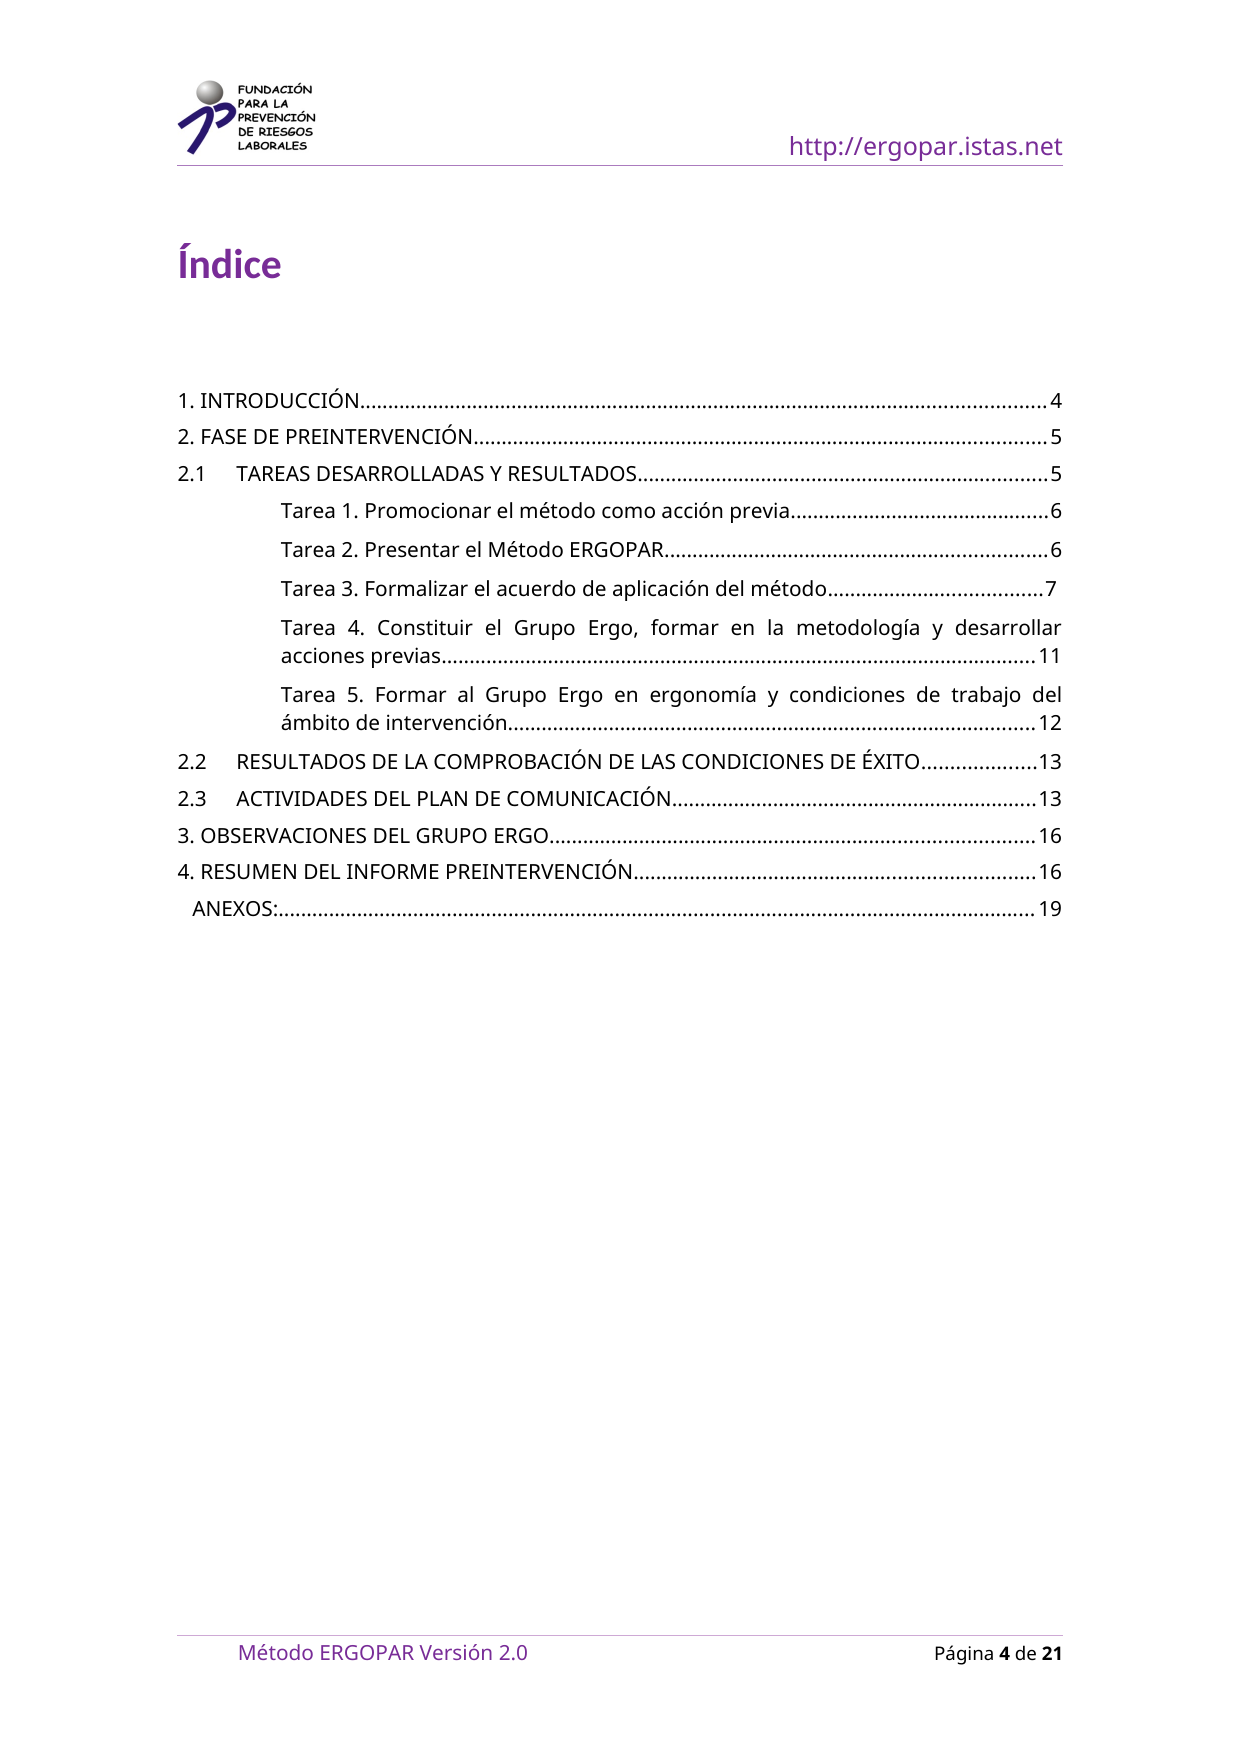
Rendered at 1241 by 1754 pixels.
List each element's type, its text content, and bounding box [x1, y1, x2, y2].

text Índice [177, 238, 1063, 289]
picture [177, 80, 317, 156]
